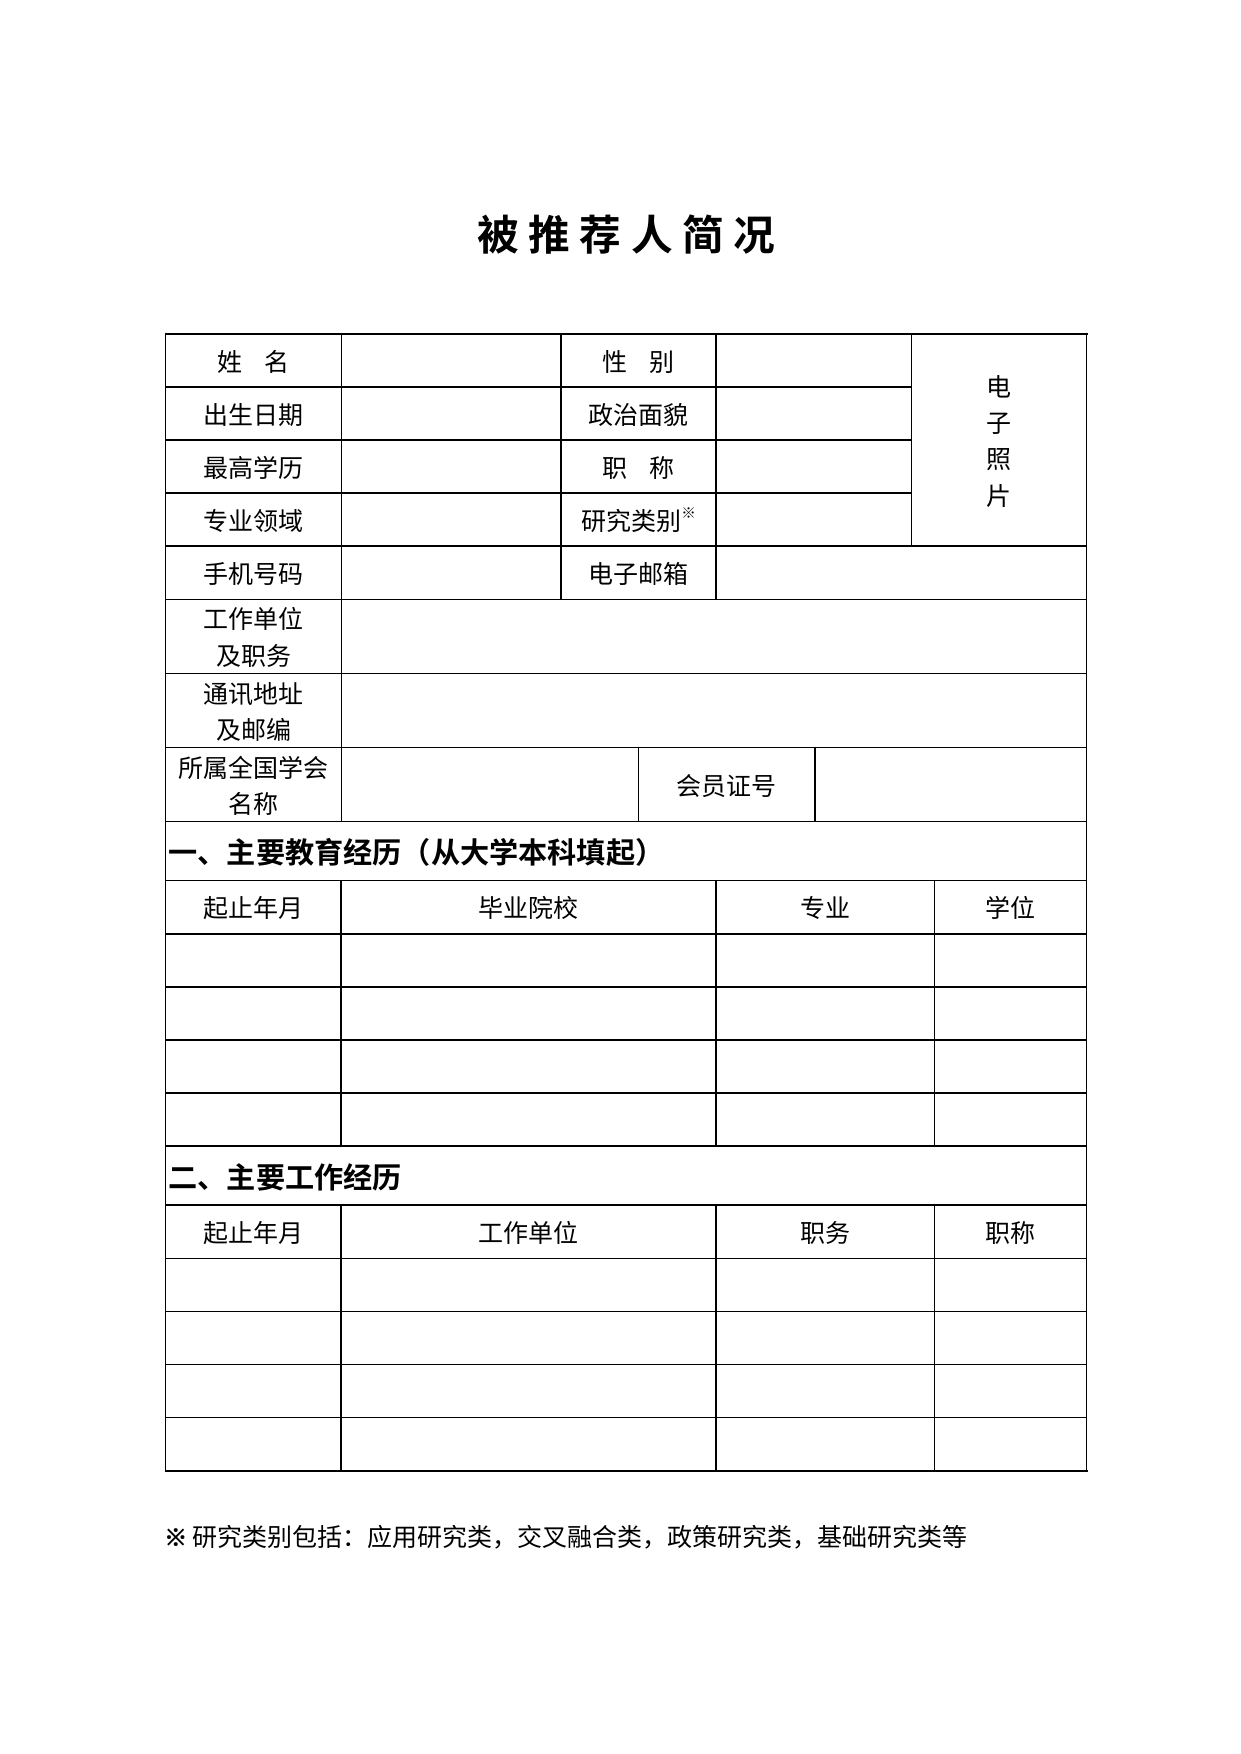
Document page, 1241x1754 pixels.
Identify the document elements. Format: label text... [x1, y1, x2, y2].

table_cell [717, 1041, 934, 1092]
table_cell [166, 1312, 340, 1364]
table_cell 起止年月 [166, 881, 340, 933]
table_cell [717, 1418, 934, 1470]
table_cell 职称 [935, 1206, 1086, 1257]
table_cell 所属全国学会名称 [166, 748, 341, 821]
text 被 推 荐 人 简 况 [165, 207, 1087, 261]
table_cell [342, 674, 1086, 747]
table_cell [935, 1094, 1086, 1145]
table_cell [166, 988, 340, 1039]
table_cell [717, 388, 911, 439]
table_cell [342, 935, 715, 986]
table_cell 会员证号 [639, 748, 814, 821]
table_header 性 别 [562, 335, 715, 386]
table_cell [166, 1041, 340, 1092]
table_cell 毕业院校 [342, 881, 715, 933]
table_cell [717, 441, 911, 492]
table_cell [166, 935, 340, 986]
table_cell 工作单位 及职务 [166, 600, 341, 672]
table_cell [717, 1259, 934, 1311]
table_header [717, 335, 911, 386]
table_cell [717, 1094, 934, 1145]
table_cell 最高学历 [166, 441, 341, 492]
table_cell 手机号码 [166, 547, 341, 598]
table_cell 研究类别※ [562, 494, 715, 545]
table_cell [935, 1259, 1086, 1311]
table_cell [935, 1365, 1086, 1417]
table_cell 专业 [717, 881, 934, 933]
table_cell [342, 1094, 715, 1145]
table_cell 起止年月 [166, 1206, 340, 1257]
table_cell [342, 1312, 715, 1364]
table_cell [342, 547, 560, 598]
table_cell [342, 600, 1086, 672]
table_cell [342, 441, 560, 492]
table_cell [342, 1259, 715, 1311]
table_cell [342, 494, 560, 545]
table_header 电 子 照 片 [912, 335, 1086, 545]
table_cell [342, 748, 638, 821]
table_cell [166, 1094, 340, 1145]
table_cell 工作单位 [342, 1206, 715, 1257]
table_cell [166, 1259, 340, 1311]
table_cell 专业领域 [166, 494, 341, 545]
table_cell 政治面貌 [562, 388, 715, 439]
table_cell [935, 935, 1086, 986]
table_cell [342, 988, 715, 1039]
text ※ 研究类别包括：应用研究类，交叉融合类，政策研究类，基础研究类等 [165, 1513, 1087, 1555]
table_cell [935, 1312, 1086, 1364]
table_cell 职 称 [562, 441, 715, 492]
table_cell [342, 1365, 715, 1417]
table_cell [342, 388, 560, 439]
table_header 姓 名 [166, 335, 341, 386]
table_header [342, 335, 560, 386]
table_cell [717, 935, 934, 986]
table_cell [166, 1365, 340, 1417]
table_cell [935, 1041, 1086, 1092]
table_cell [935, 1418, 1086, 1470]
table_cell [717, 1312, 934, 1364]
table_cell 出生日期 [166, 388, 341, 439]
table_cell [166, 1418, 340, 1470]
table_cell [717, 988, 934, 1039]
table_cell 电子邮箱 [562, 547, 715, 598]
table_cell 通讯地址 及邮编 [166, 674, 341, 747]
table_cell [816, 748, 1086, 821]
table_cell [717, 494, 911, 545]
table_cell [935, 988, 1086, 1039]
table_cell [717, 1365, 934, 1417]
table_cell 职务 [717, 1206, 934, 1257]
table_cell [717, 547, 1086, 598]
table_cell [342, 1418, 715, 1470]
table_cell 学位 [935, 881, 1086, 933]
table_cell [342, 1041, 715, 1092]
table_cell 一、主要教育经历（从大学本科填起） [166, 822, 1086, 880]
table_cell 二、主要工作经历 [166, 1147, 1086, 1204]
